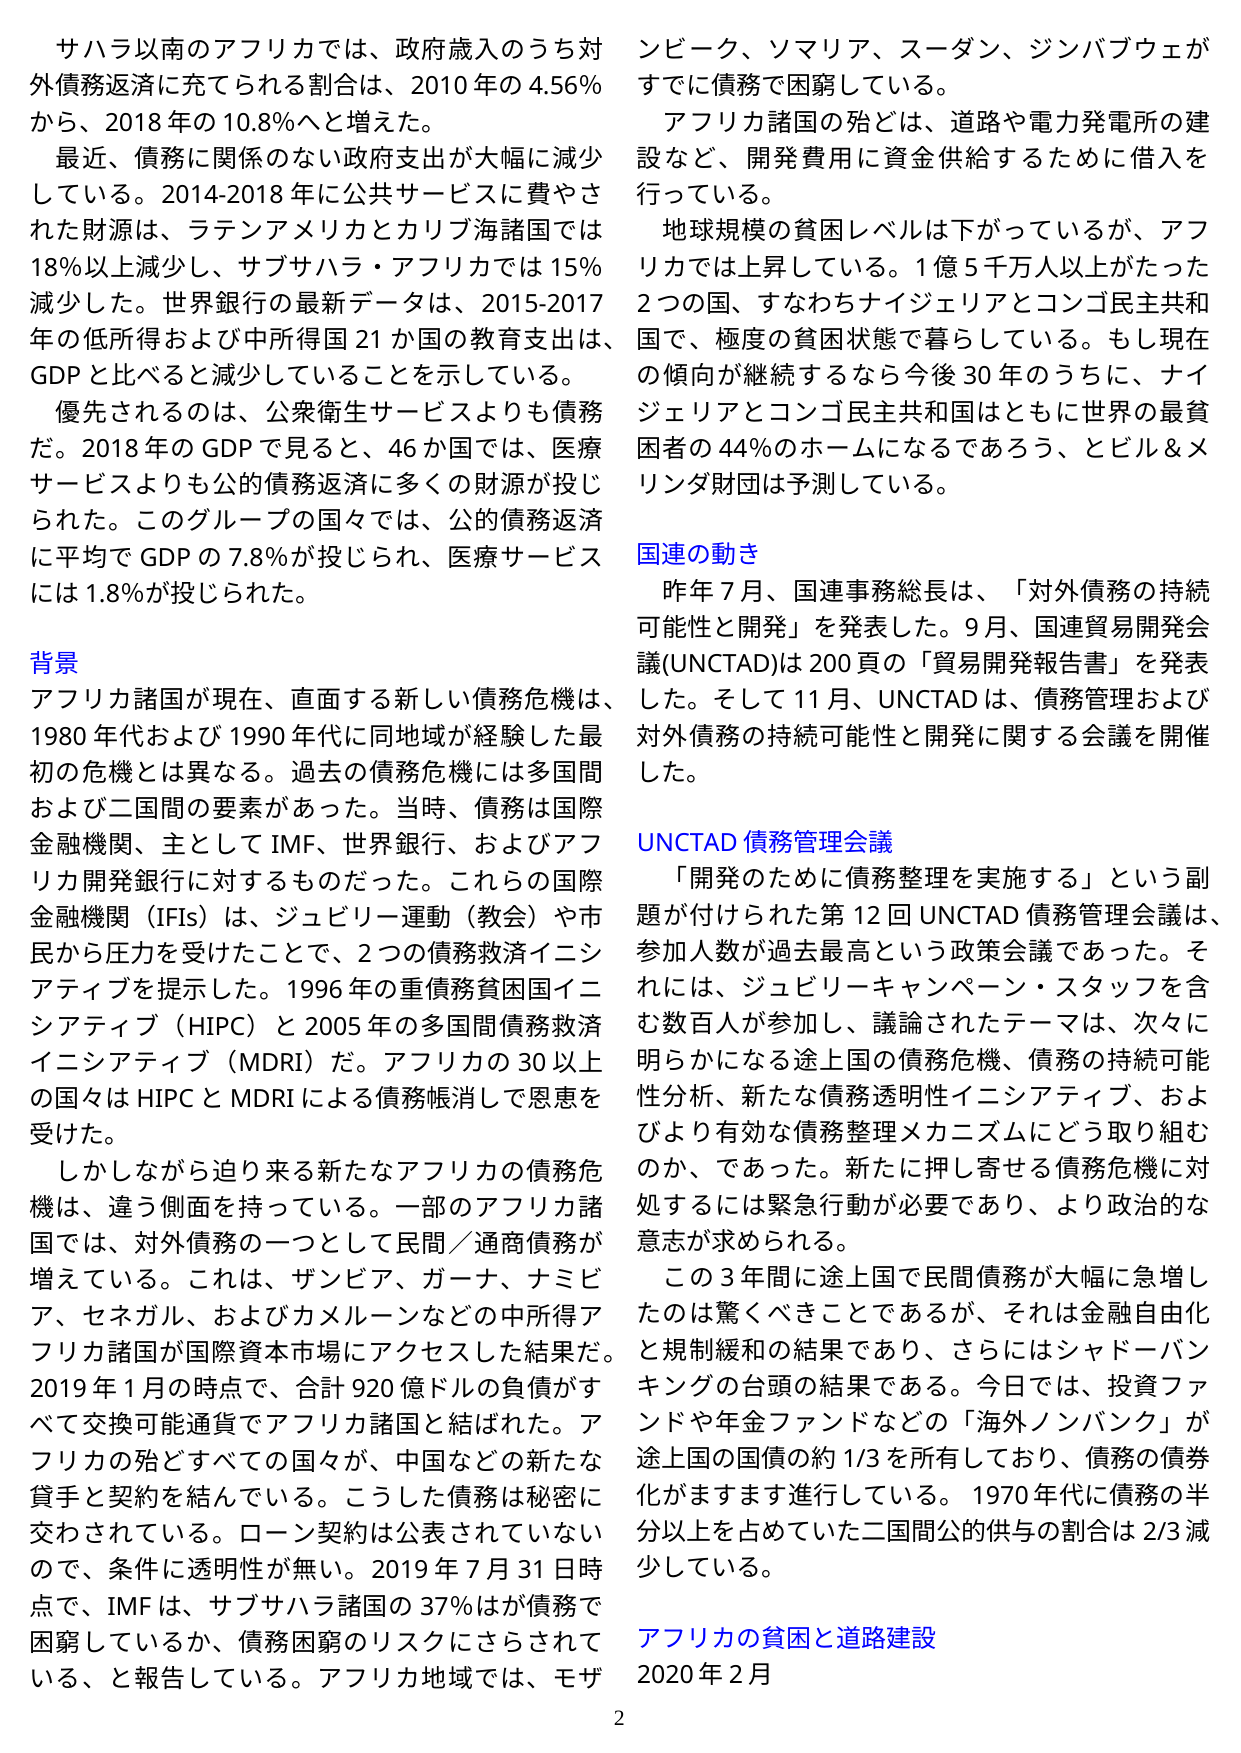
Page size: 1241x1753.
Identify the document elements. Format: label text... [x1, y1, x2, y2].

text 最近、債務に関係のない政府支出が大幅に減少している。2014-2018年に公共サービスに費やされた財源は、ラテンアメリカとカリブ海諸国では18％以上減少し、サブサハラ・アフリカでは15％減少した。世界銀行の最新データは、2015-2017年の低所得および中所得国21か国の教育支出は、GDPと比べると減少していることを示している。 [29, 138, 604, 392]
text 優先されるのは、公衆衛生サービスよりも債務だ。2018年のGDPで見ると、46か国では、医療サービスよりも公的債務返済に多くの財源が投じられた。このグループの国々では、公的債務返済に平均でGDPの7.8％が投じられ、医療サービスには1.8％が投じられた。 [29, 392, 604, 609]
text この3年間に途上国で民間債務が大幅に急増したのは驚くべきことであるが、それは金融自由化と規制緩和の結果であり、さらにはシャドーバンキングの台頭の結果である。今日では、投資ファンドや年金ファンドなどの「海外ノンバンク」が途上国の国債の約1/3を所有しており、債務の債券化がますます進行している。 1970年代に債務の半分以上を占めていた二国間公的供与の割合は2/3減少している。 [637, 1258, 1211, 1584]
text 昨年7月、国連事務総長は、「対外債務の持続可能性と開発」を発表した。9月、国連貿易開発会議(UNCTAD)は200頁の「貿易開発報告書」を発表した。そして11月、UNCTADは、債務管理および対外債務の持続可能性と開発に関する会議を開催した。 [637, 571, 1211, 789]
text アフリカ諸国が現在、直面する新しい債務危機は、1980年代および1990年代に同地域が経験した最初の危機とは異なる。過去の債務危機には多国間および二国間の要素があった。当時、債務は国際金融機関、主としてIMF、世界銀行、およびアフリカ開発銀行に対するものだった。これらの国際金融機関（IFIs）は、ジュビリー運動（教会）や市民から圧力を受けたことで、2つの債務救済イニシアティブを提示した。1996年の重債務貧困国イニシアティブ（HIPC）と2005年の多国間債務救済イニシアティブ（MDRI）だ。アフリカの30以上の国々はHIPCとMDRIによる債務帳消しで恩恵を受けた。 [29, 680, 604, 1151]
text UNCTAD債務管理会議 [637, 823, 1211, 859]
text 背景 [29, 644, 604, 680]
text 2020年2月 [637, 1654, 1211, 1691]
text しかしながら迫り来る新たなアフリカの債務危機は、違う側面を持っている。一部のアフリカ諸国では、対外債務の一つとして民間／通商債務が増えている。これは、ザンビア、ガーナ、ナミビア、セネガル、およびカメルーンなどの中所得アフリカ諸国が国際資本市場にアクセスした結果だ。2019年1月の時点で、合計920億ドルの負債がすべて交換可能通貨でアフリカ諸国と結ばれた。アフリカの殆どすべての国々が、中国などの新たな貸手と契約を結んでいる。こうした債務は秘密に交わされている。ローン契約は公表されていないので、条件に透明性が無い。2019年7月31日時点で、IMFは、サブサハラ諸国の37％はが債務で困窮しているか、債務困窮のリスクにさらされている、と報告している。アフリカ地域では、モザンビーク、ソマリア、スーダン、ジンバブウェがすでに債務で困窮している。 [29, 1151, 604, 1695]
text アフリカの貧困と道路建設 [637, 1618, 1211, 1654]
text アフリカ諸国の殆どは、道路や電力発電所の建設など、開発費用に資金供給するために借入を行っている。 [637, 102, 1211, 211]
text サハラ以南のアフリカでは、政府歳入のうち対外債務返済に充てられる割合は、2010年の4.56％から、2018年の10.8％へと増えた。 [29, 29, 604, 138]
text 「開発のために債務整理を実施する」という副題が付けられた第12回UNCTAD債務管理会議は、参加人数が過去最高という政策会議であった。それには、ジュビリーキャンペーン・スタッフを含む数百人が参加し、議論されたテーマは、次々に明らかになる途上国の債務危機、債務の持続可能性分析、新たな債務透明性イニシアティブ、およびより有効な債務整理メカニズムにどう取り組むのか、であった。新たに押し寄せる債務危機に対処するには緊急行動が必要であり、より政治的な意志が求められる。 [637, 859, 1211, 1258]
text 国連の動き [637, 535, 1211, 571]
text 地球規模の貧困レベルは下がっているが、アフリカでは上昇している。1億5千万人以上がたった2つの国、すなわちナイジェリアとコンゴ民主共和国で、極度の貧困状態で暮らしている。もし現在の傾向が継続するなら今後30年のうちに、ナイジェリアとコンゴ民主共和国はともに世界の最貧困者の44％のホームになるであろう、とビル＆メリンダ財団は予測している。 [637, 211, 1211, 501]
